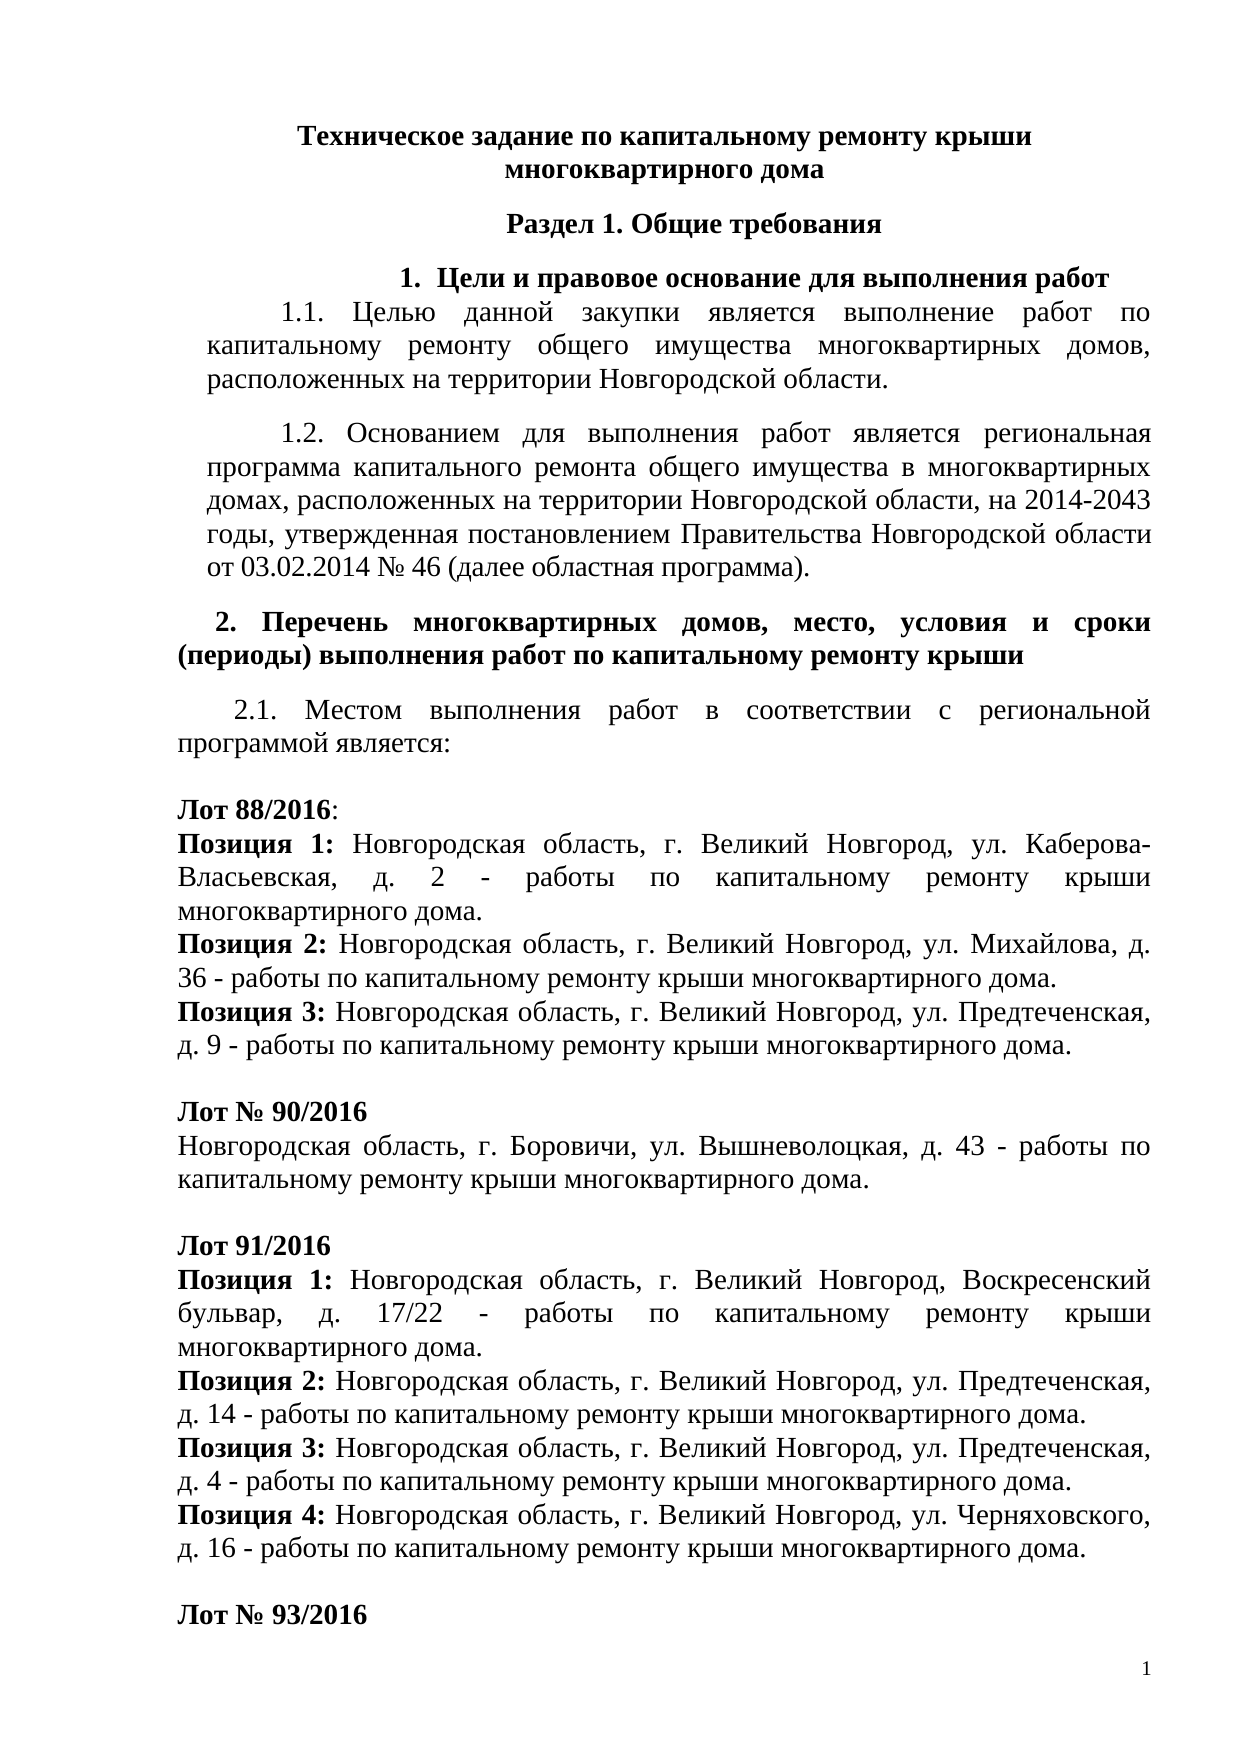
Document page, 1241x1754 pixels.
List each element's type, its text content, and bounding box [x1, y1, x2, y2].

text Позиция 1: Новгородская область, г. Великий Новгород, Воскресенский бульвар, д. 17/22 - работы по капитальному ремонту крыши многоквартирного дома. [177, 1262, 1152, 1363]
text Техническое задание по капитальному ремонту крыши многоквартирного дома [177, 118, 1152, 185]
text 1.1. Целью данной закупки является выполнение работ по капитальному ремонту общего имущества многоквартирных домов, расположенных на территории Новгородской области. [207, 294, 1152, 394]
text Позиция 3: Новгородская область, г. Великий Новгород, ул. Предтеченская, д. 4 - работы по капитальному ремонту крыши многоквартирного дома. [177, 1430, 1152, 1497]
text Позиция 2: Новгородская область, г. Великий Новгород, ул. Предтеченская, д. 14 - работы по капитальному ремонту крыши многоквартирного дома. [177, 1363, 1152, 1430]
text Лот № 90/2016 [177, 1094, 1152, 1128]
text 1.2. Основанием для выполнения работ является региональная программа капитального ремонта общего имущества в многоквартирных домах, расположенных на территории Новгородской области, на 2014-2043 годы, утвержденная постановлением Правительства Новгородской области от 03.02.2014 № 46 (далее областная программа). [207, 415, 1152, 583]
text 2. Перечень многоквартирных домов, место, условия и сроки (периоды) выполнения работ по капитальному ремонту крыши [177, 604, 1152, 671]
text Позиция 3: Новгородская область, г. Великий Новгород, ул. Предтеченская, д. 9 - работы по капитальному ремонту крыши многоквартирного дома. [177, 994, 1152, 1061]
text Позиция 1: Новгородская область, г. Великий Новгород, ул. Каберова-Власьевская, д. 2 - работы по капитальному ремонту крыши многоквартирного дома. [177, 826, 1152, 927]
text 2.1. Местом выполнения работ в соответствии с региональной программой является: [177, 692, 1152, 759]
text Новгородская область, г. Боровичи, ул. Вышневолоцкая, д. 43 - работы по капитальному ремонту крыши многоквартирного дома. [177, 1128, 1152, 1195]
list Цели и правовое основание для выполнения работ [399, 260, 1152, 294]
text Лот 88/2016: [177, 792, 1152, 826]
text Лот 91/2016 [177, 1228, 1152, 1262]
text Позиция 2: Новгородская область, г. Великий Новгород, ул. Михайлова, д. 36 - работы по капитальному ремонту крыши многоквартирного дома. [177, 927, 1152, 994]
text Лот № 93/2016 [177, 1597, 1152, 1631]
text Раздел 1. Общие требования [177, 206, 1152, 239]
text Позиция 4: Новгородская область, г. Великий Новгород, ул. Черняховского, д. 16 - работы по капитальному ремонту крыши многоквартирного дома. [177, 1497, 1152, 1564]
